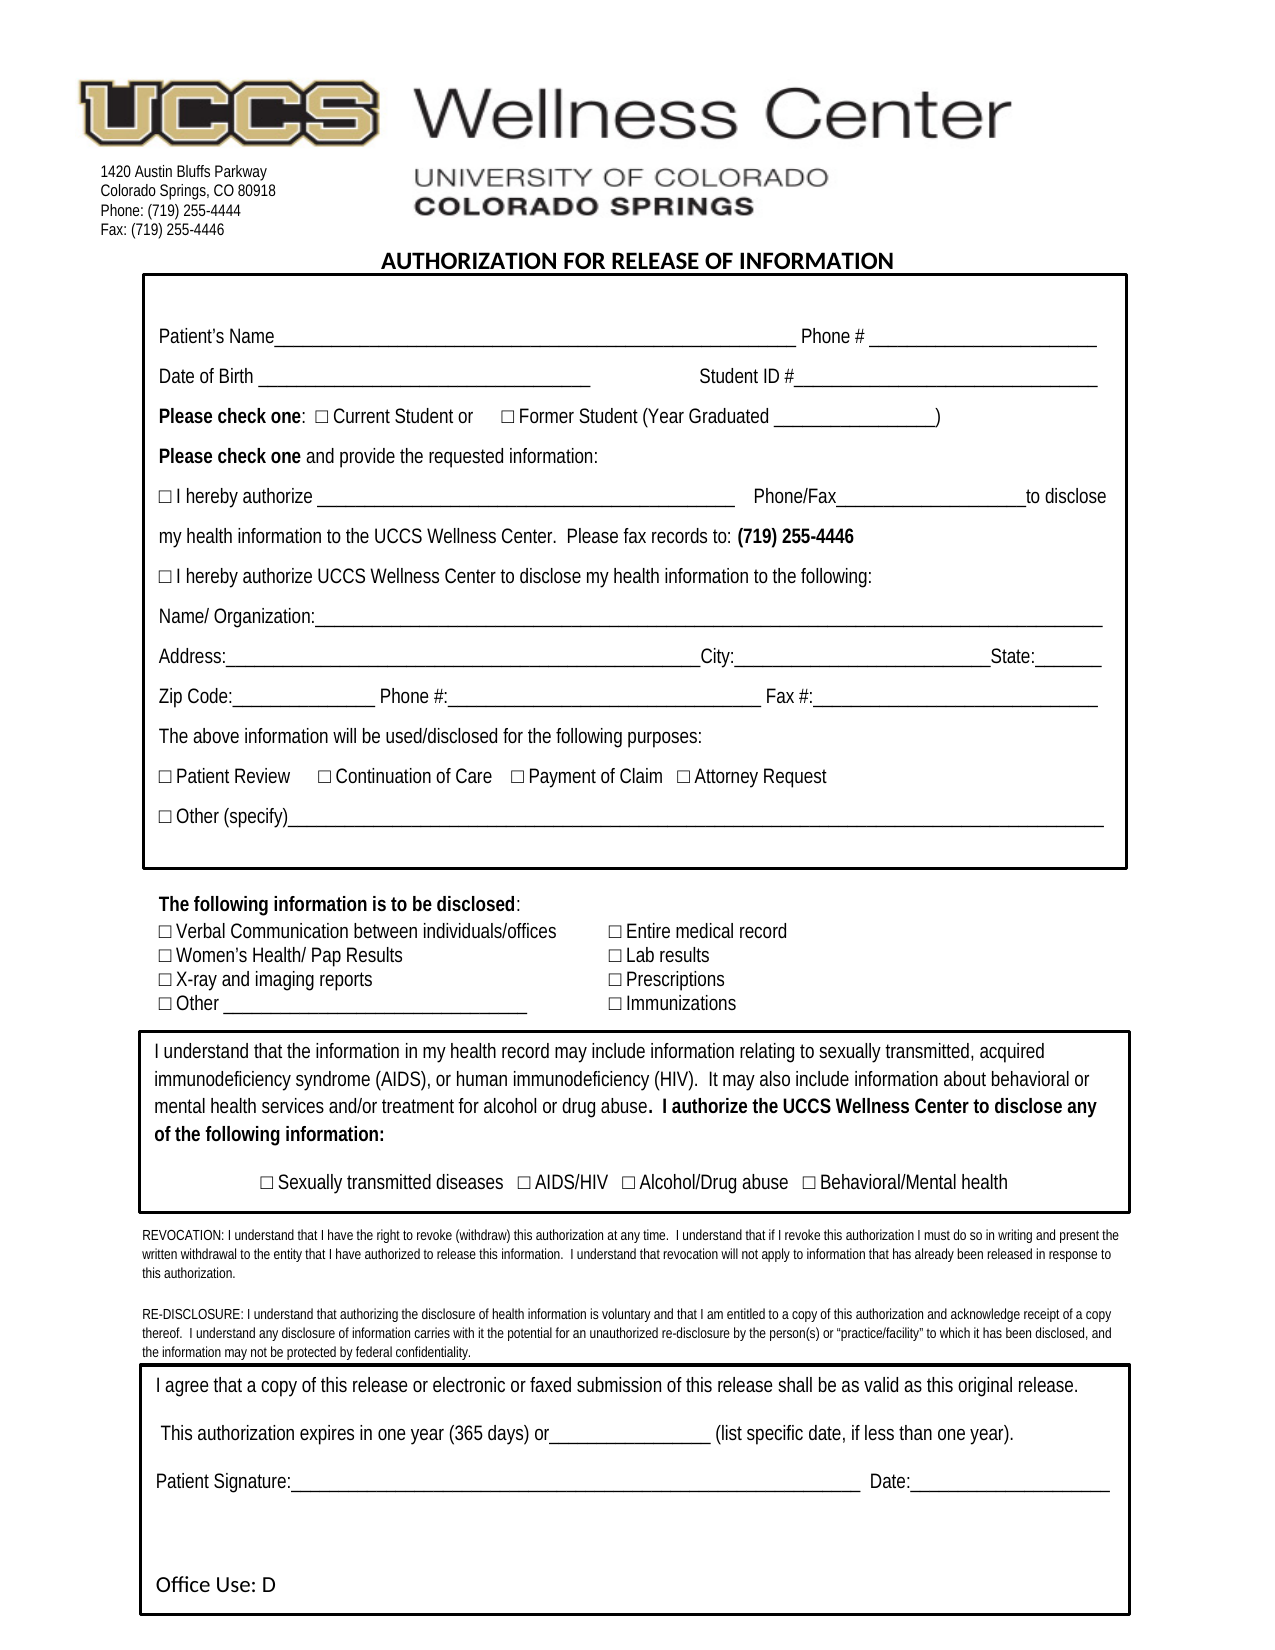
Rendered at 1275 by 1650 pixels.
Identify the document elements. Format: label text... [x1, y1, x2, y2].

text AUTHORIZATION FOR RELEASE OF INFORMATION [75, 245, 1200, 276]
picture [75, 75, 1013, 221]
